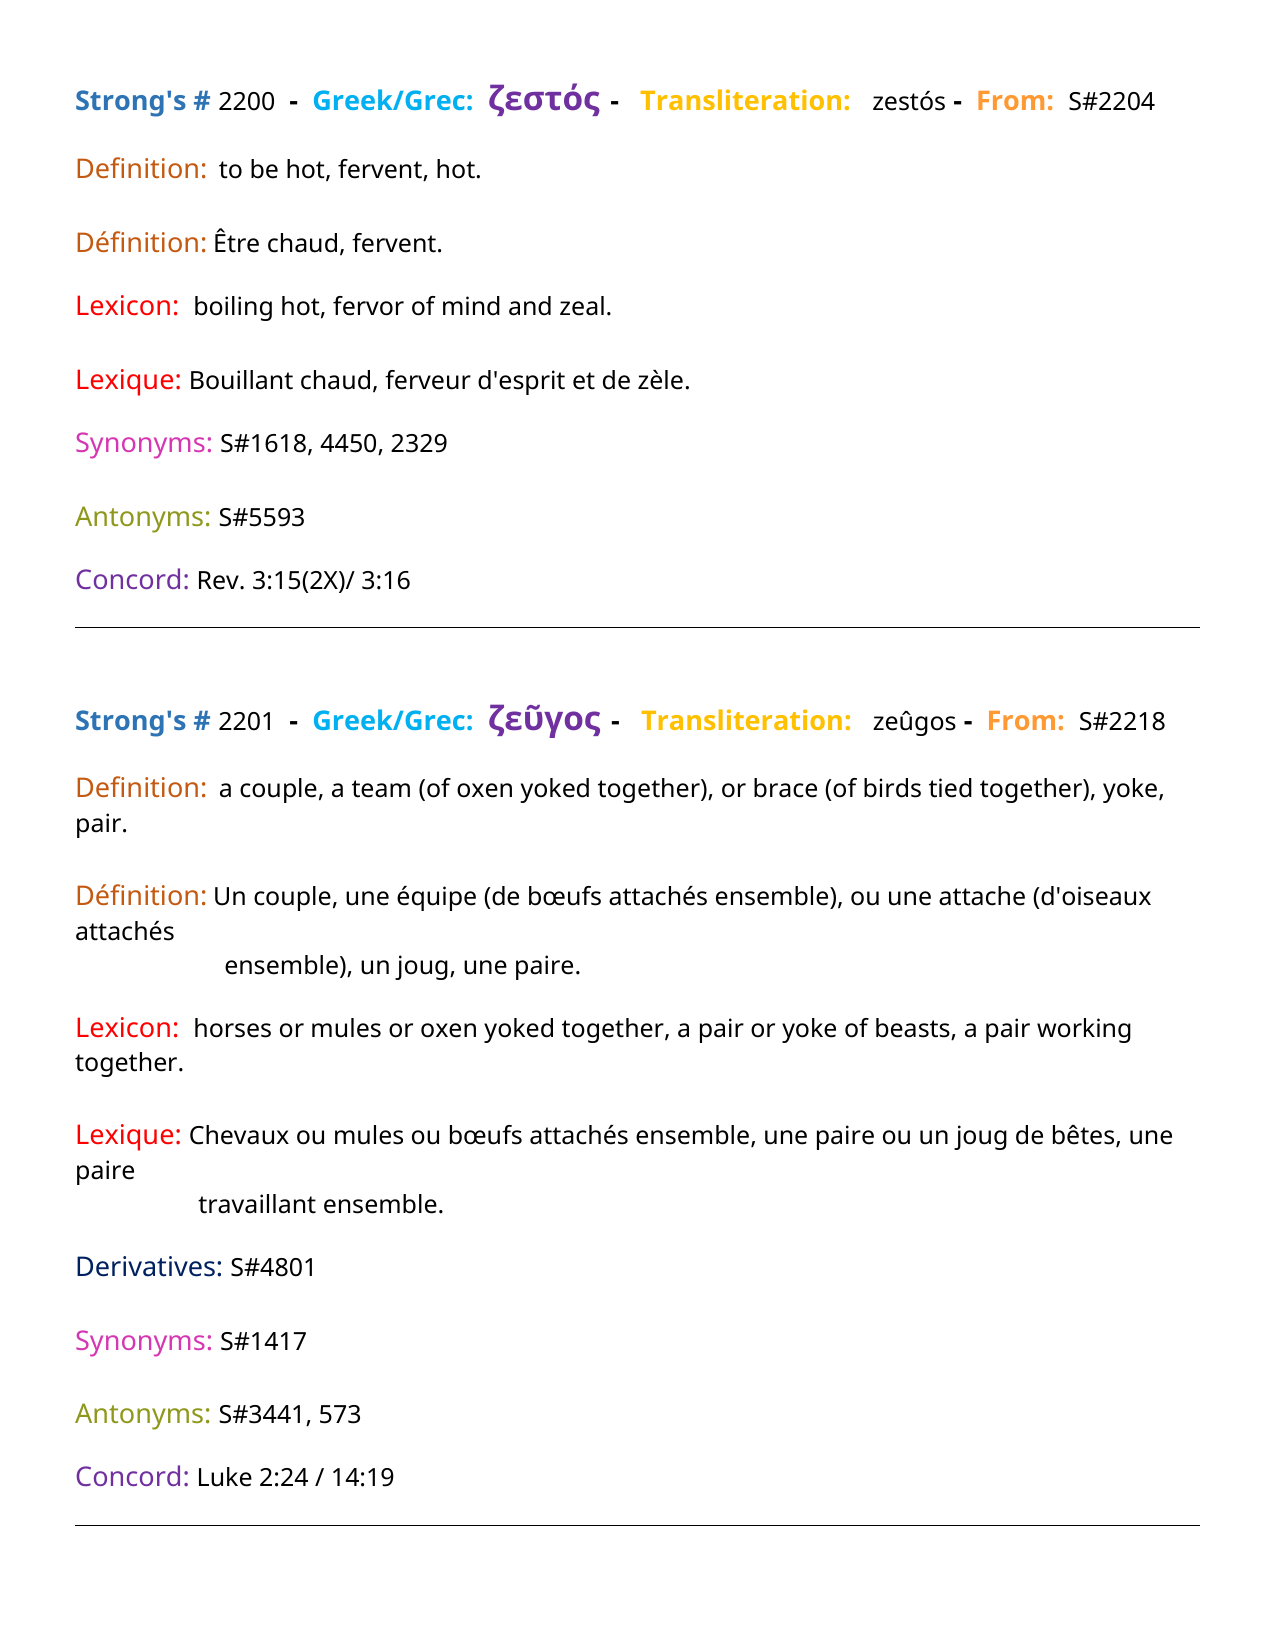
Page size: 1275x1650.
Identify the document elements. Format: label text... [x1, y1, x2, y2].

subtitle Strong's # 2201 - Greek/Grec: ζεῦγος - Transliteration: zeûgos - From: S#2218 [75, 694, 1200, 740]
text Concord: Luke 2:24 / 14:19 [75, 1458, 1200, 1495]
text travaillant ensemble. [75, 1187, 1200, 1221]
text Antonyms: S#5593 [75, 497, 1200, 534]
text Lexicon: horses or mules or oxen yoked together, a pair or yoke of beasts, a pair working together. [75, 1008, 1200, 1079]
text Synonyms: S#1417 [75, 1321, 1200, 1358]
text Synonyms: S#1618, 4450, 2329 [75, 423, 1200, 460]
text Lexique: Bouillant chaud, ferveur d'esprit et de zèle. [75, 360, 1200, 397]
text Lexicon: boiling hot, fervor of mind and zeal. [75, 287, 1200, 323]
subtitle Strong's # 2200 - Greek/Grec: ζεστός - Transliteration: zestós - From: S#2204 [75, 75, 1200, 120]
text Definition: to be hot, fervent, hot. [75, 149, 1200, 186]
text ensemble), un joug, une paire. [75, 948, 1200, 982]
text Lexique: Chevaux ou mules ou bœufs attachés ensemble, une paire ou un joug de bêtes, une paire [75, 1116, 1200, 1187]
text Definition: a couple, a team (of oxen yoked together), or brace (of birds tied together), yoke, pair. [75, 769, 1200, 840]
text Derivatives: S#4801 [75, 1247, 1200, 1284]
text Définition: Un couple, une équipe (de bœufs attachés ensemble), ou une attache (d'oiseaux attachés [75, 877, 1200, 948]
text Définition: Être chaud, fervent. [75, 223, 1200, 260]
text Antonyms: S#3441, 573 [75, 1395, 1200, 1432]
text Concord: Rev. 3:15(2X)/ 3:16 [75, 561, 1200, 597]
